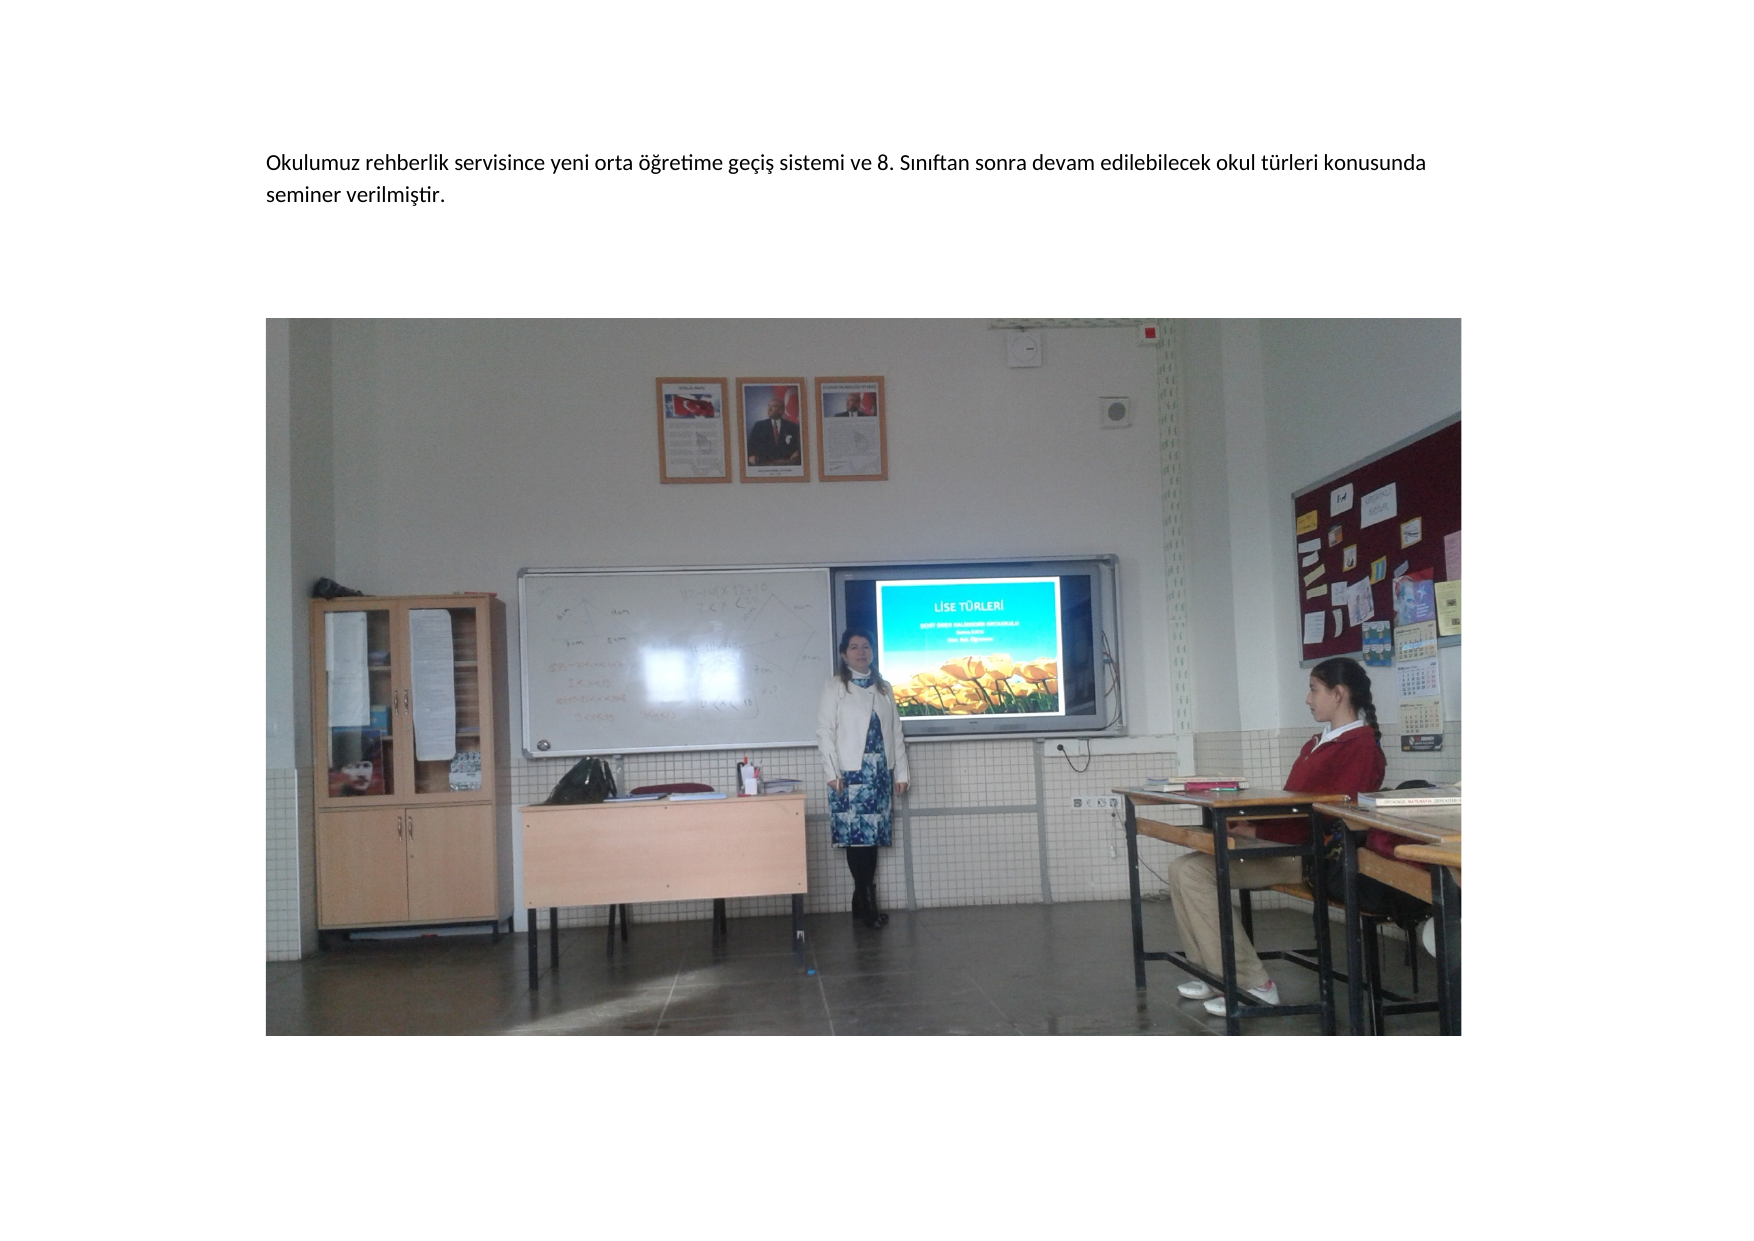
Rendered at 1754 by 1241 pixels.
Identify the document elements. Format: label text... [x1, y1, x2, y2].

text Okulumuz rehberlik servisince yeni orta öğretime geçiş sistemi ve 8. Sınıftan sonra devam edilebilecek okul türleri konusunda seminer verilmiştir. [266, 148, 1462, 208]
picture [265, 318, 1462, 1036]
